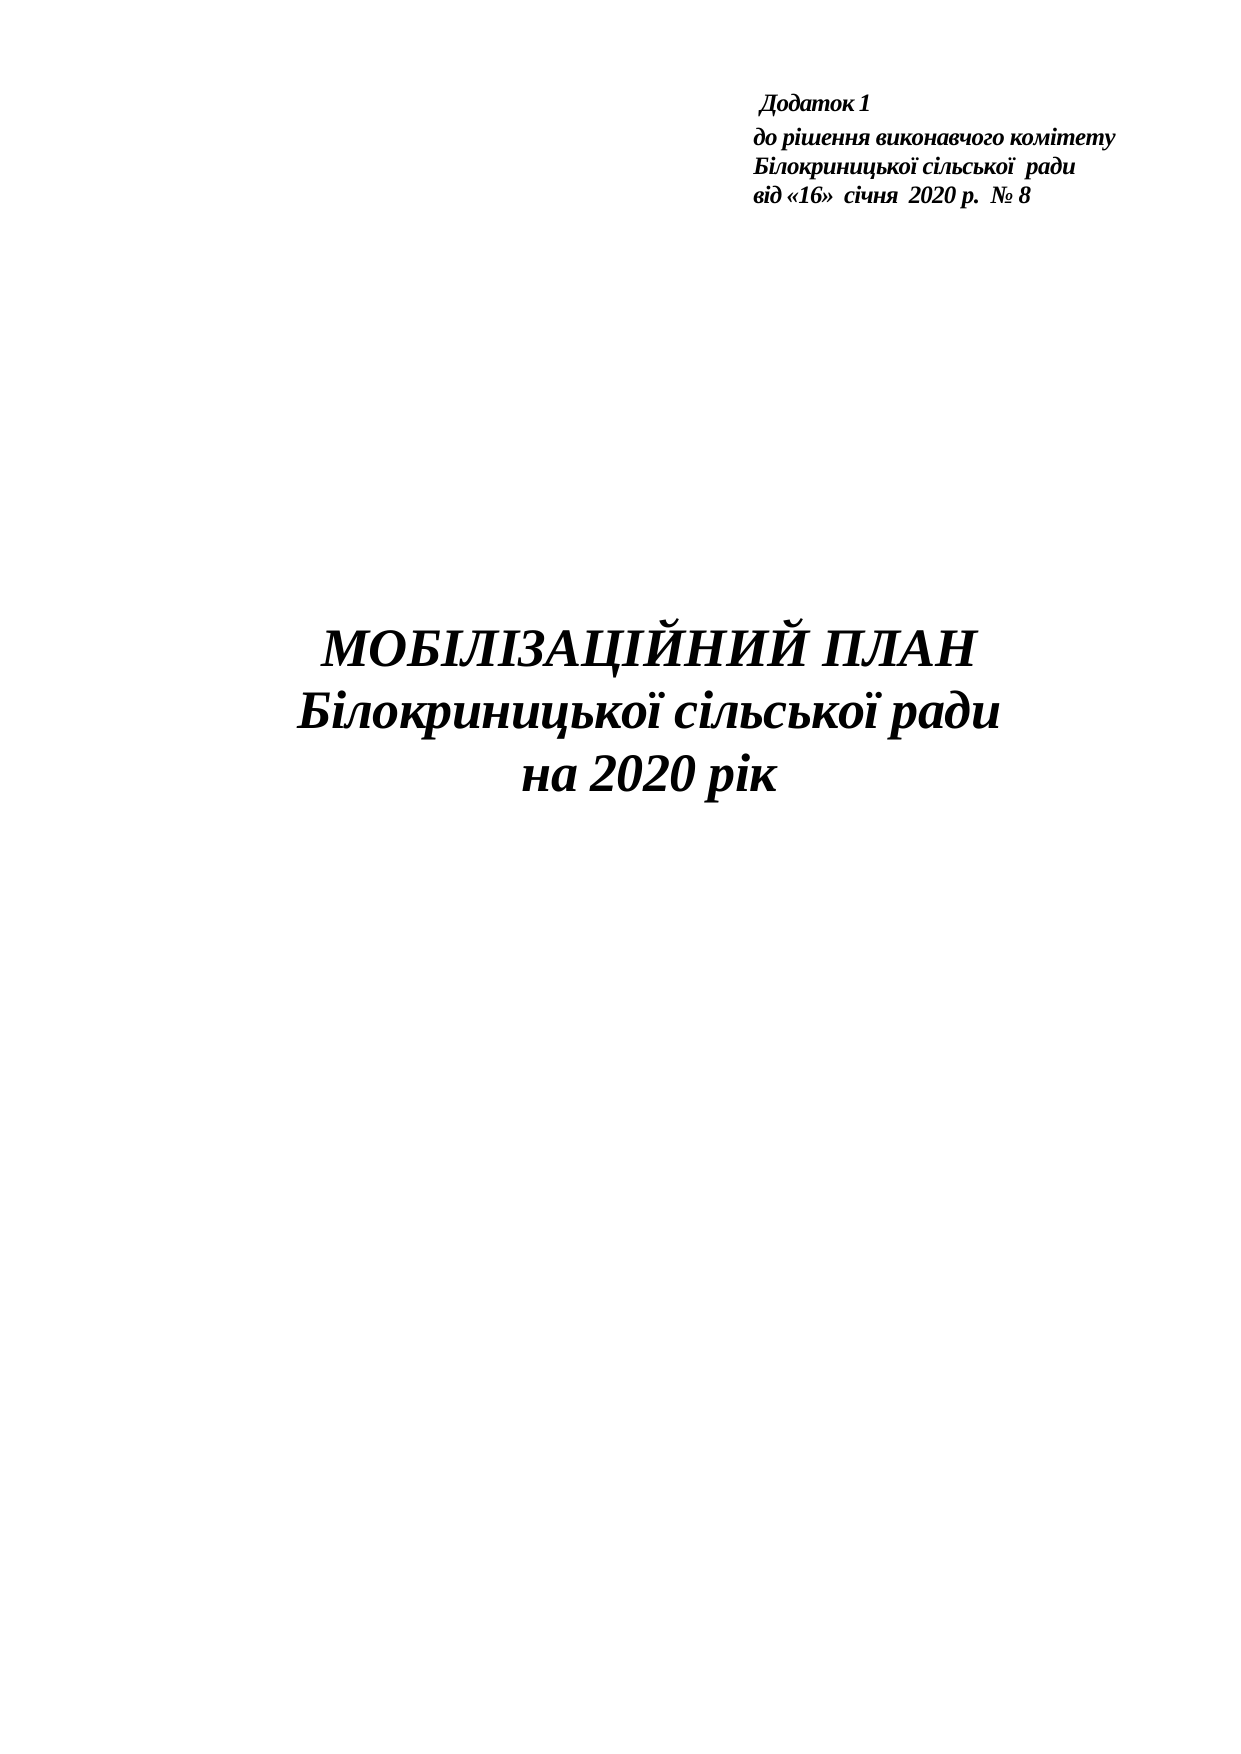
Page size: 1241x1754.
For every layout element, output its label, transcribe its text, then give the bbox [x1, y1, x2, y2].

text Білокриницької сільської ради [148, 678, 1152, 740]
text МОБІЛІЗАЦІЙНИЙ ПЛАН [148, 616, 1152, 678]
text на 2020 рік [148, 740, 1152, 803]
text до рішення виконавчого комітету Білокриницької сільської ради від «16» січня 2020 р. № 8 [753, 122, 1152, 208]
text Додаток 1 [148, 88, 1192, 117]
